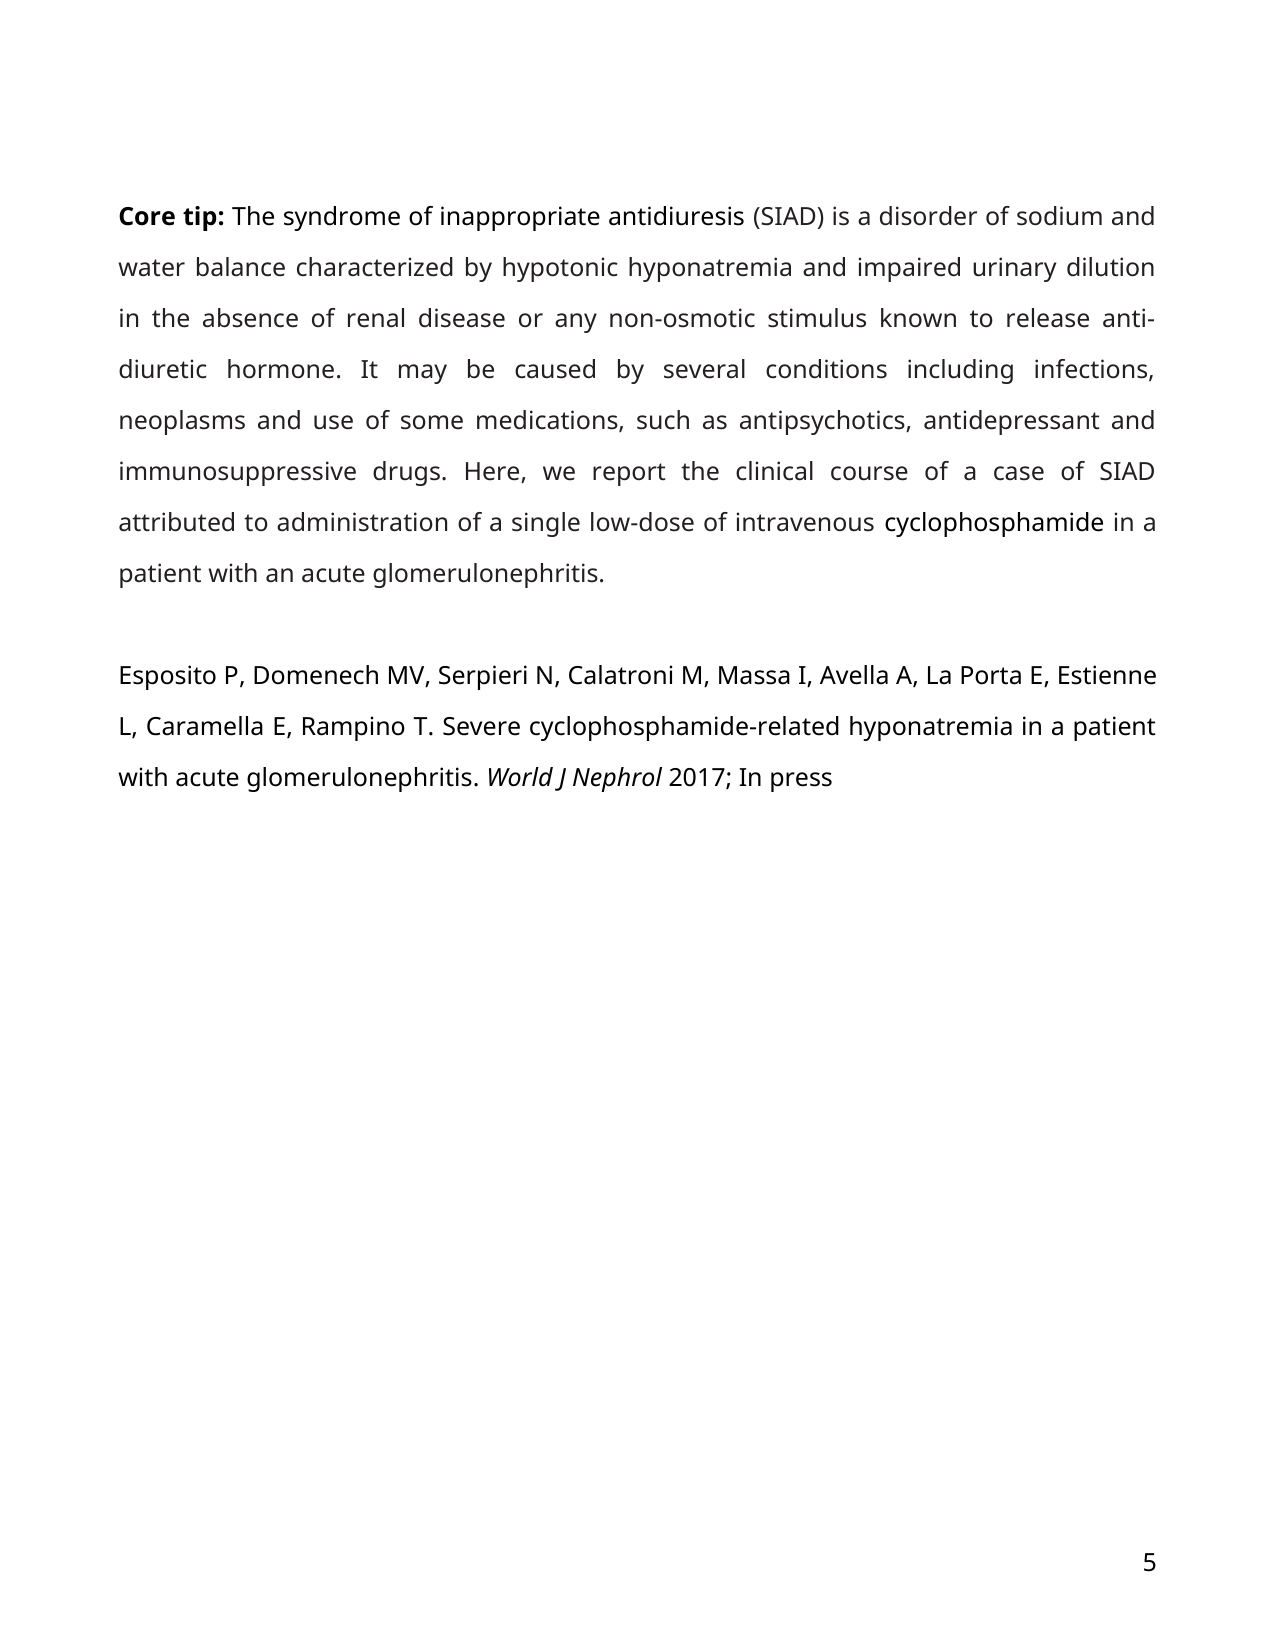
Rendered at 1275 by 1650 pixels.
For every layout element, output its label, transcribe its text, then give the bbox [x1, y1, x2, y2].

text Esposito P, Domenech MV, Serpieri N, Calatroni M, Massa I, Avella A, La Porta E, Estienne L, Caramella E, Rampino T. Severe cyclophosphamide-related hyponatremia in a patient with acute glomerulonephritis. World J Nephrol 2017; In press [118, 658, 1157, 794]
text Core tip: The syndrome of inappropriate antidiuresis (SIAD) is a disorder of sodium and water balance characterized by hypotonic hyponatremia and impaired urinary dilution in the absence of renal disease or any non-osmotic stimulus known to release anti-diuretic hormone. It may be caused by several conditions including infections, neoplasms and use of some medications, such as antipsychotics, antidepressant and immunosuppressive drugs. Here, we report the clinical course of a case of SIAD attributed to administration of a single low-dose of intravenous cyclophosphamide in a patient with an acute glomerulonephritis. [118, 199, 1157, 590]
